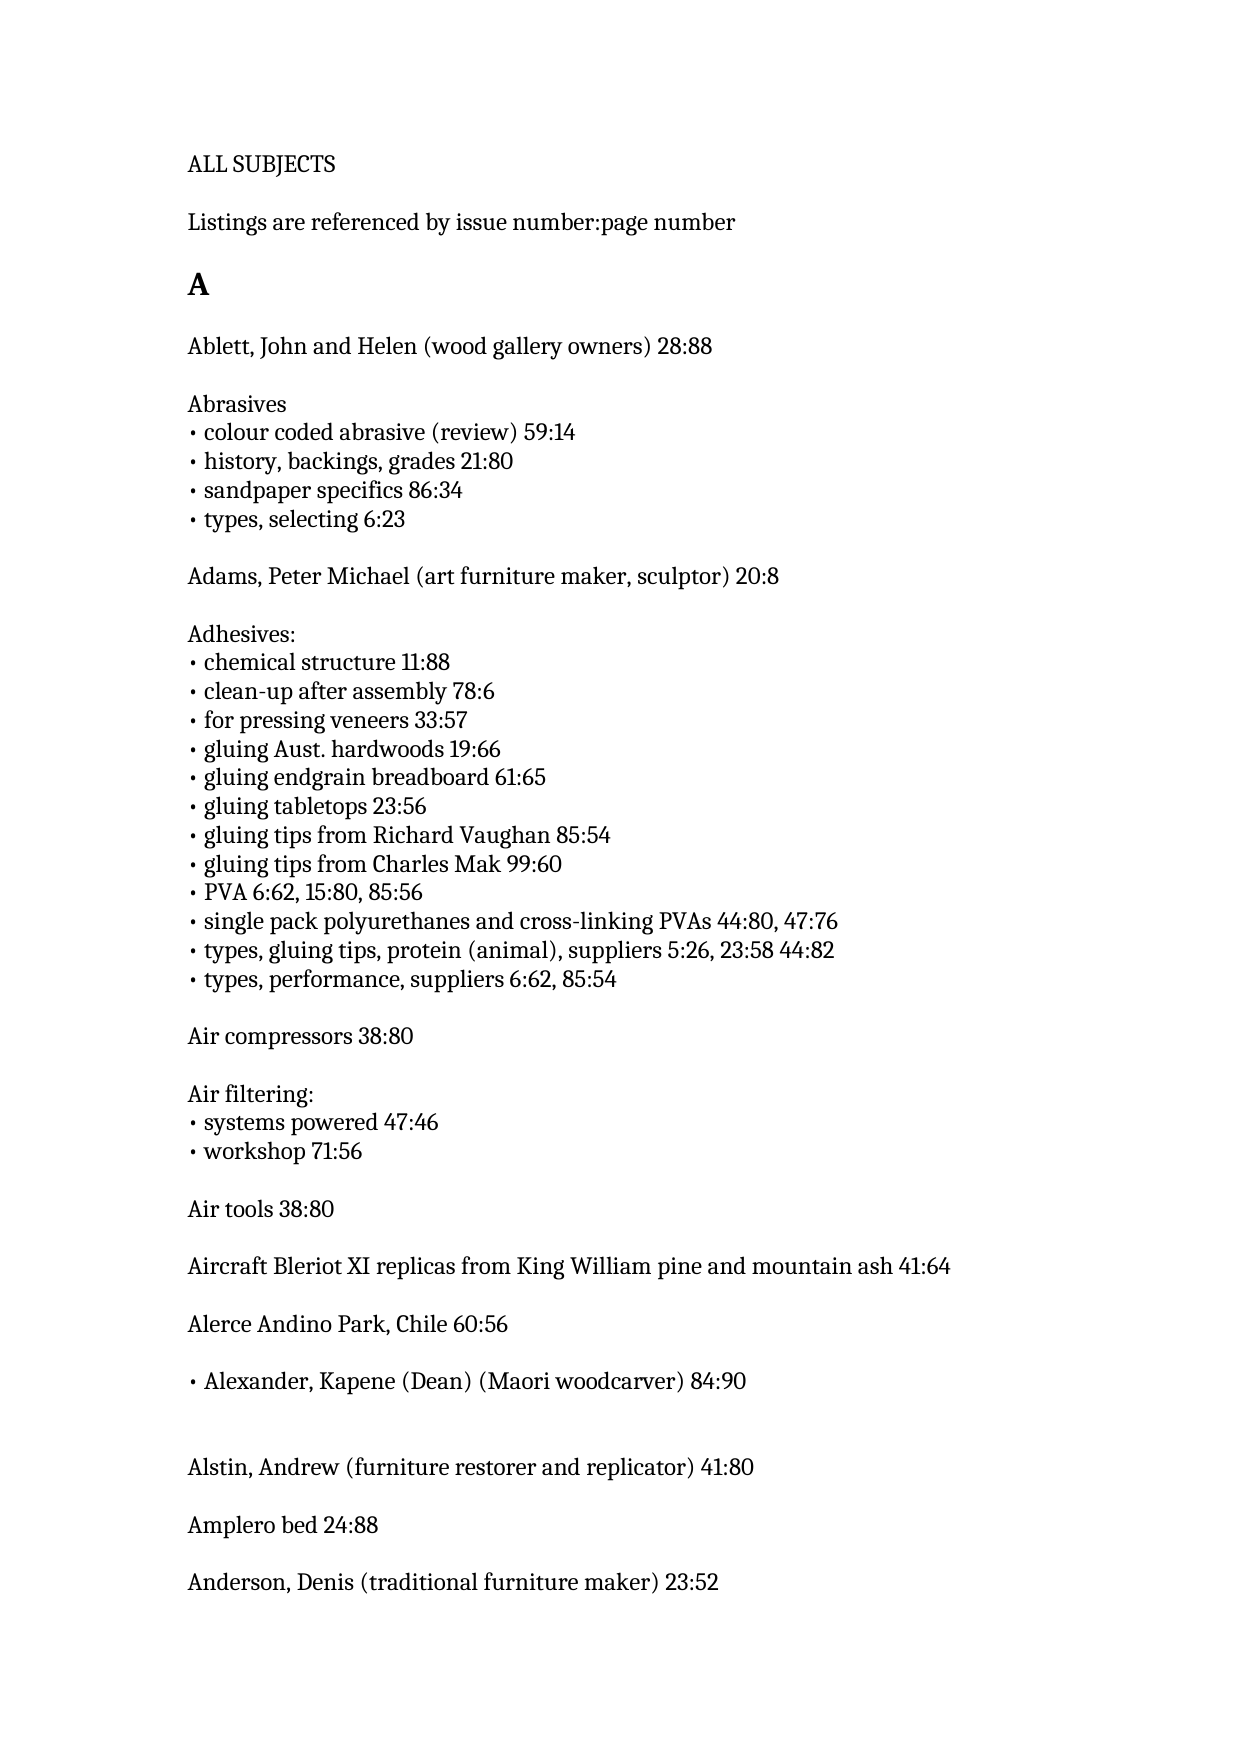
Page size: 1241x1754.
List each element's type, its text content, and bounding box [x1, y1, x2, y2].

text Adams, Peter Michael (art furniture maker, sculptor) 20:8 [187, 562, 1053, 591]
text Air compressors 38:80 [187, 1022, 1053, 1051]
text • gluing tips from Charles Mak 99:60 [187, 849, 1053, 878]
text Listings are referenced by issue number:page number [187, 207, 1053, 236]
text • workshop 71:56 [187, 1137, 1053, 1166]
text • for pressing veneers 33:57 [187, 706, 1053, 734]
text Ablett, John and Helen (wood gallery owners) 28:88 [187, 332, 1053, 361]
text • Alexander, Kapene (Dean) (Maori woodcarver) 84:90 [187, 1367, 1053, 1396]
text • types, gluing tips, protein (animal), suppliers 5:26, 23:58 44:82 [187, 936, 1053, 964]
text Alerce Andino Park, Chile 60:56 [187, 1309, 1053, 1338]
text • types, selecting 6:23 [187, 504, 1053, 533]
text Air tools 38:80 [187, 1194, 1053, 1223]
text • gluing tips from Richard Vaughan 85:54 [187, 821, 1053, 849]
text Aircraft Bleriot XI replicas from King William pine and mountain ash 41:64 [187, 1252, 1053, 1281]
text Amplero bed 24:88 [187, 1511, 1053, 1539]
text • PVA 6:62, 15:80, 85:56 [187, 878, 1053, 907]
text Air filtering: [187, 1079, 1053, 1108]
text • chemical structure 11:88 [187, 648, 1053, 677]
text • sandpaper specifics 86:34 [187, 476, 1053, 504]
text • clean-up after assembly 78:6 [187, 677, 1053, 706]
text • colour coded abrasive (review) 59:14 [187, 418, 1053, 447]
text Anderson, Denis (traditional furniture maker) 23:52 [187, 1568, 1053, 1597]
text ALL SUBJECTS [187, 150, 1053, 179]
text • single pack polyurethanes and cross-linking PVAs 44:80, 47:76 [187, 907, 1053, 936]
text • gluing Aust. hardwoods 19:66 [187, 734, 1053, 763]
text • history, backings, grades 21:80 [187, 447, 1053, 476]
text • gluing tabletops 23:56 [187, 792, 1053, 821]
text • systems powered 47:46 [187, 1108, 1053, 1137]
text Alstin, Andrew (furniture restorer and replicator) 41:80 [187, 1453, 1053, 1482]
text Adhesives: [187, 619, 1053, 648]
text A [187, 265, 1053, 303]
text • gluing endgrain breadboard 61:65 [187, 763, 1053, 792]
text Abrasives [187, 389, 1053, 418]
text • types, performance, suppliers 6:62, 85:54 [187, 964, 1053, 993]
